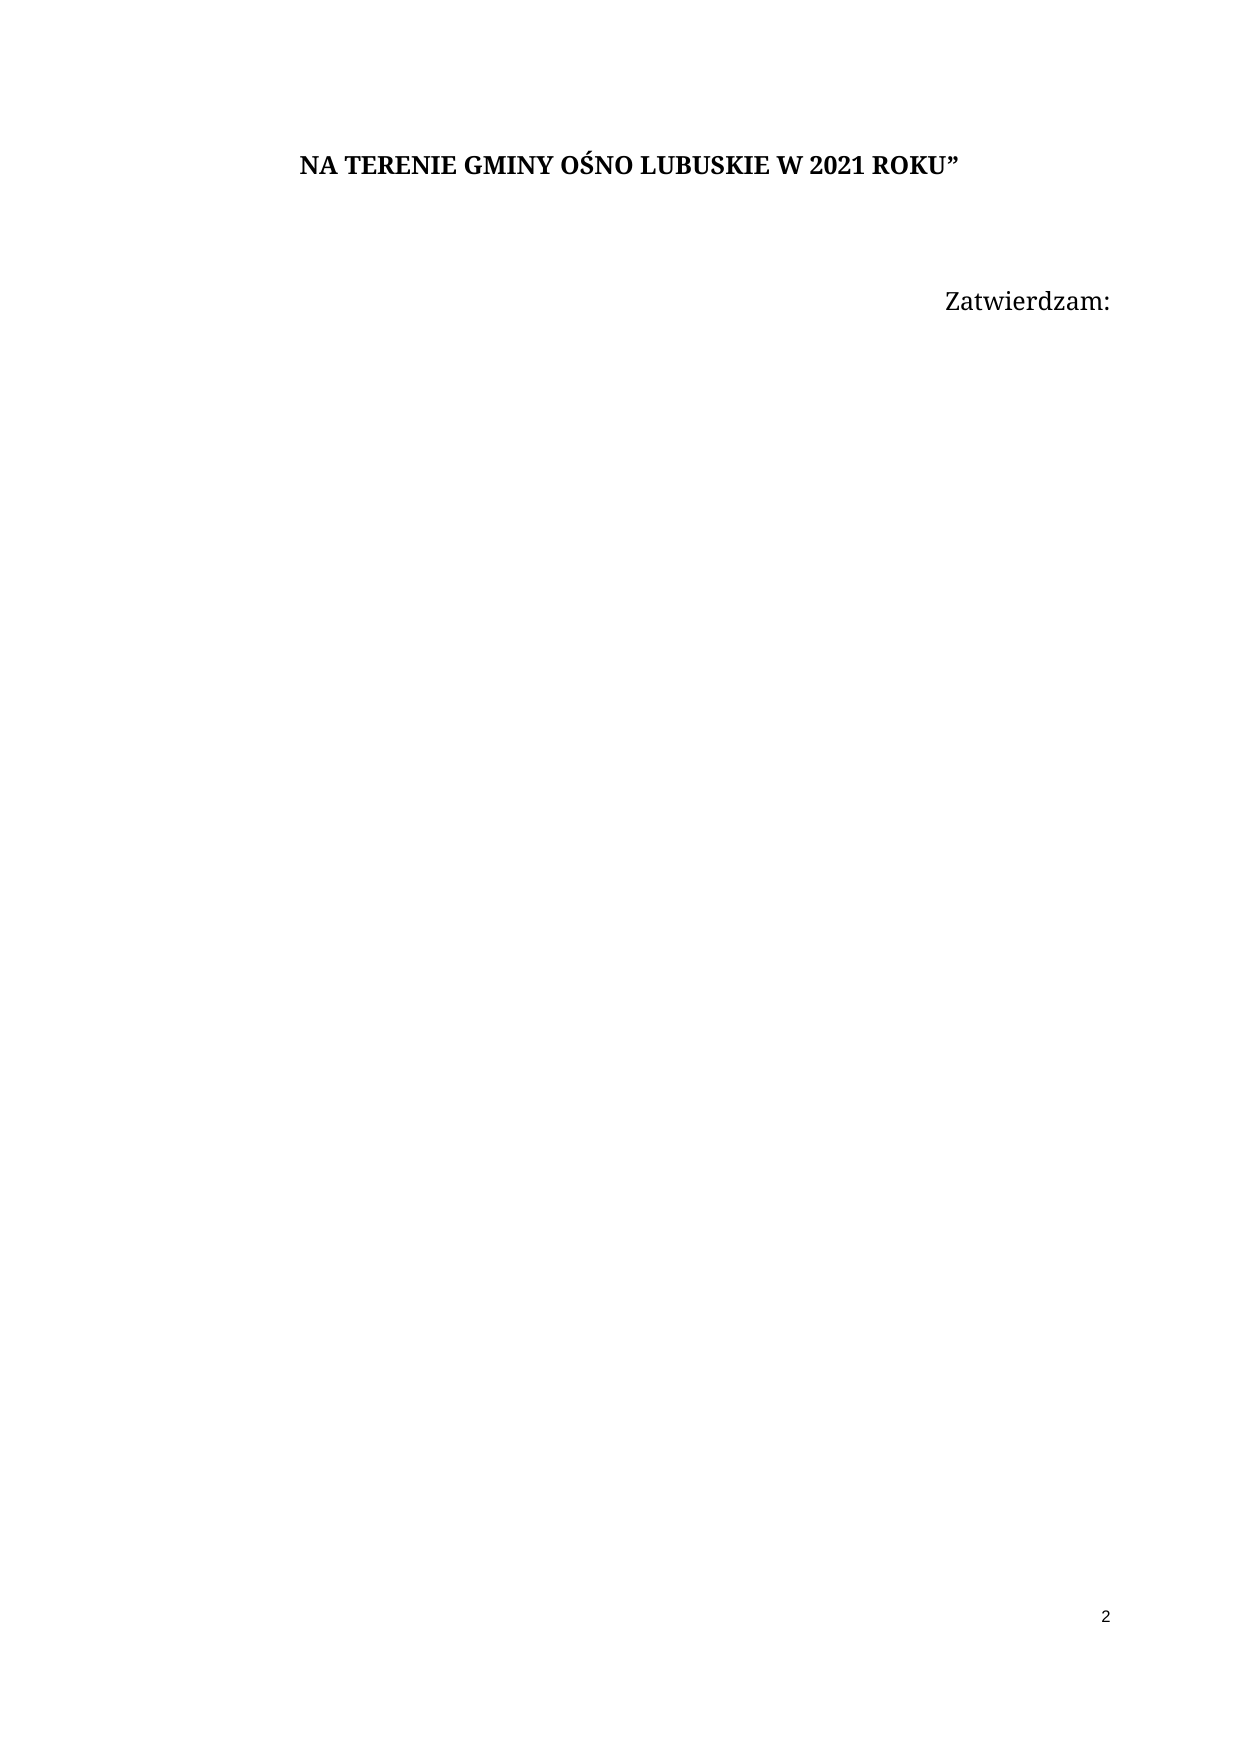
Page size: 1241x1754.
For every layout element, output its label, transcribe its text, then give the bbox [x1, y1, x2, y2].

text Zatwierdzam: [148, 284, 1110, 318]
text NA TERENIE GMINY OŚNO LUBUSKIE W 2021 ROKU” [148, 148, 1110, 182]
